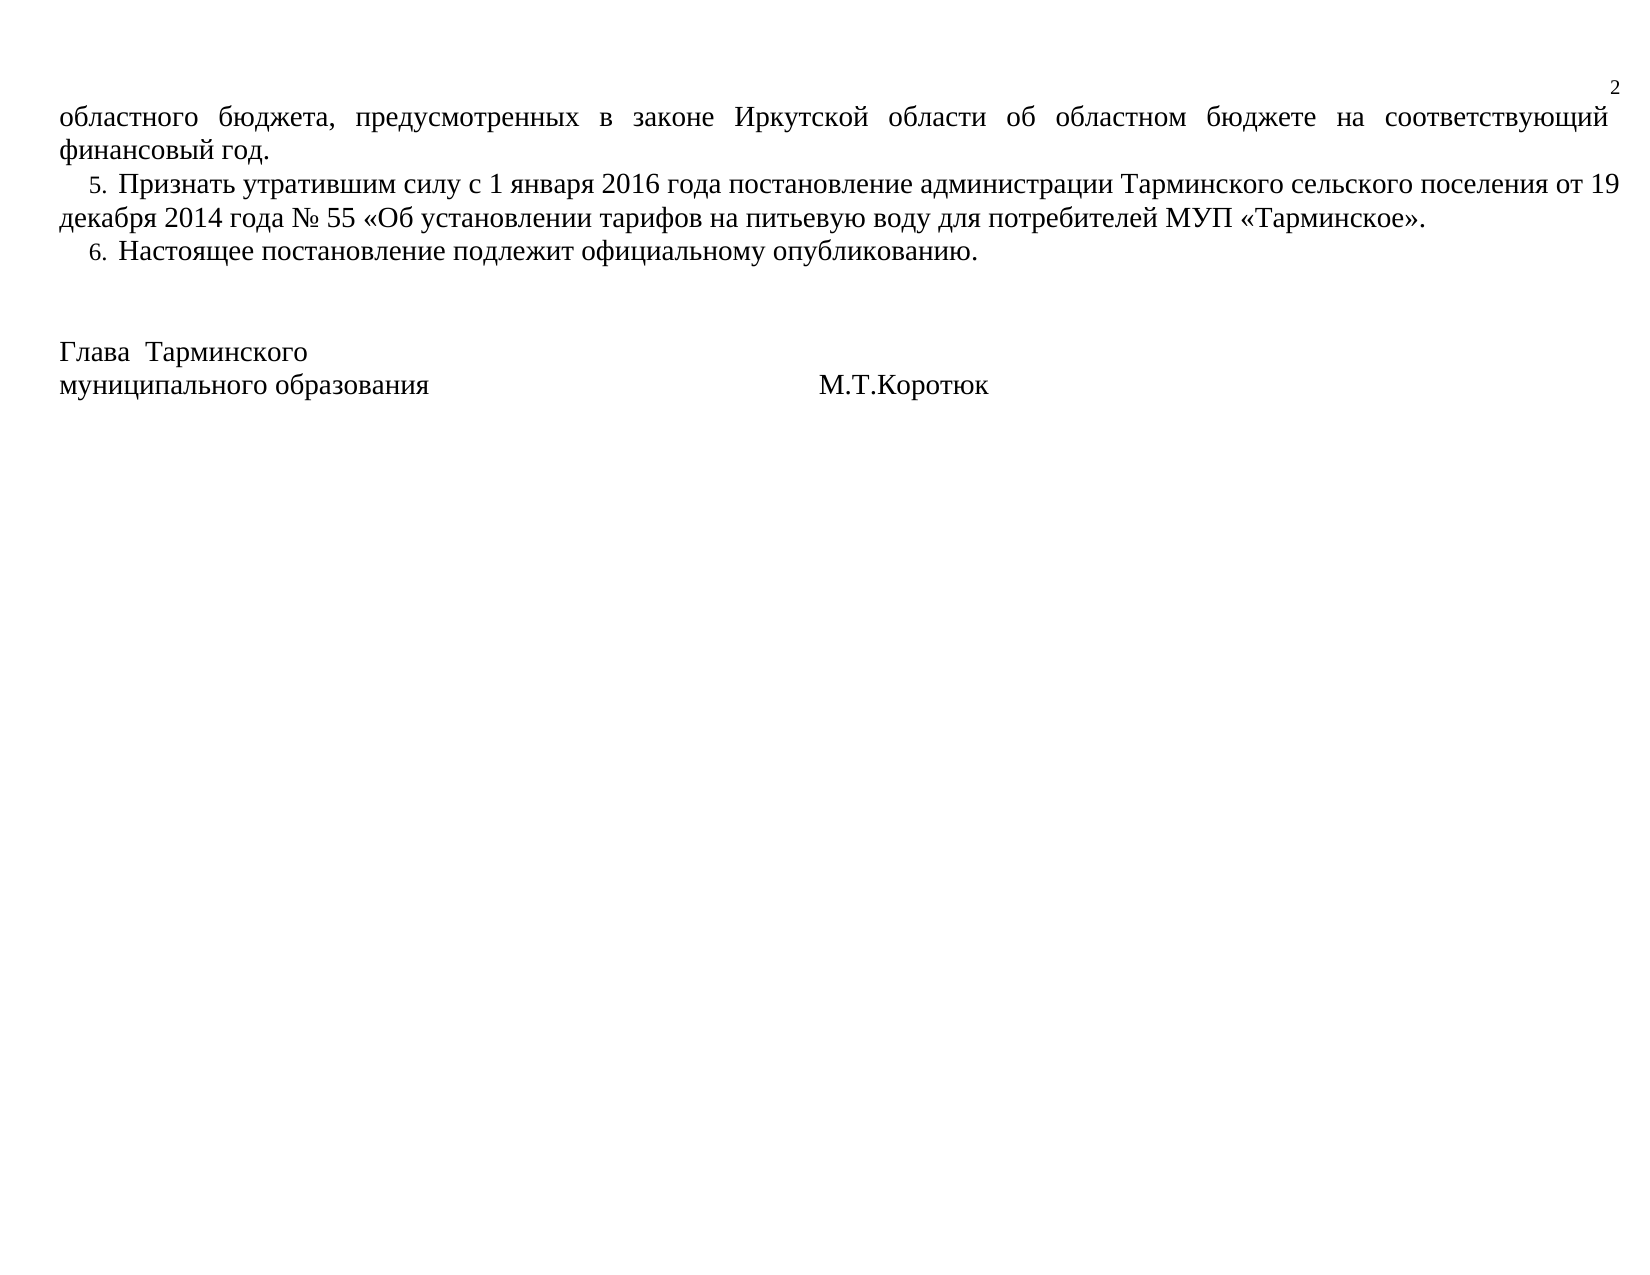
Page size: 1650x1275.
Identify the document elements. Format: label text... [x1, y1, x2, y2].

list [59, 99, 1620, 166]
text муниципального образования М.Т.Коротюк [59, 367, 1620, 401]
list Настоящее постановление подлежит официальному опубликованию. [59, 233, 1620, 267]
list Признать утратившим силу с 1 января 2016 года постановление администрации Тарминского сельского поселения от 19 декабря 2014 года № 55 «Об установлении тарифов на питьевую воду для потребителей МУП «Тарминское». [59, 166, 1620, 233]
subtitle Глава Тарминского [59, 334, 1620, 367]
